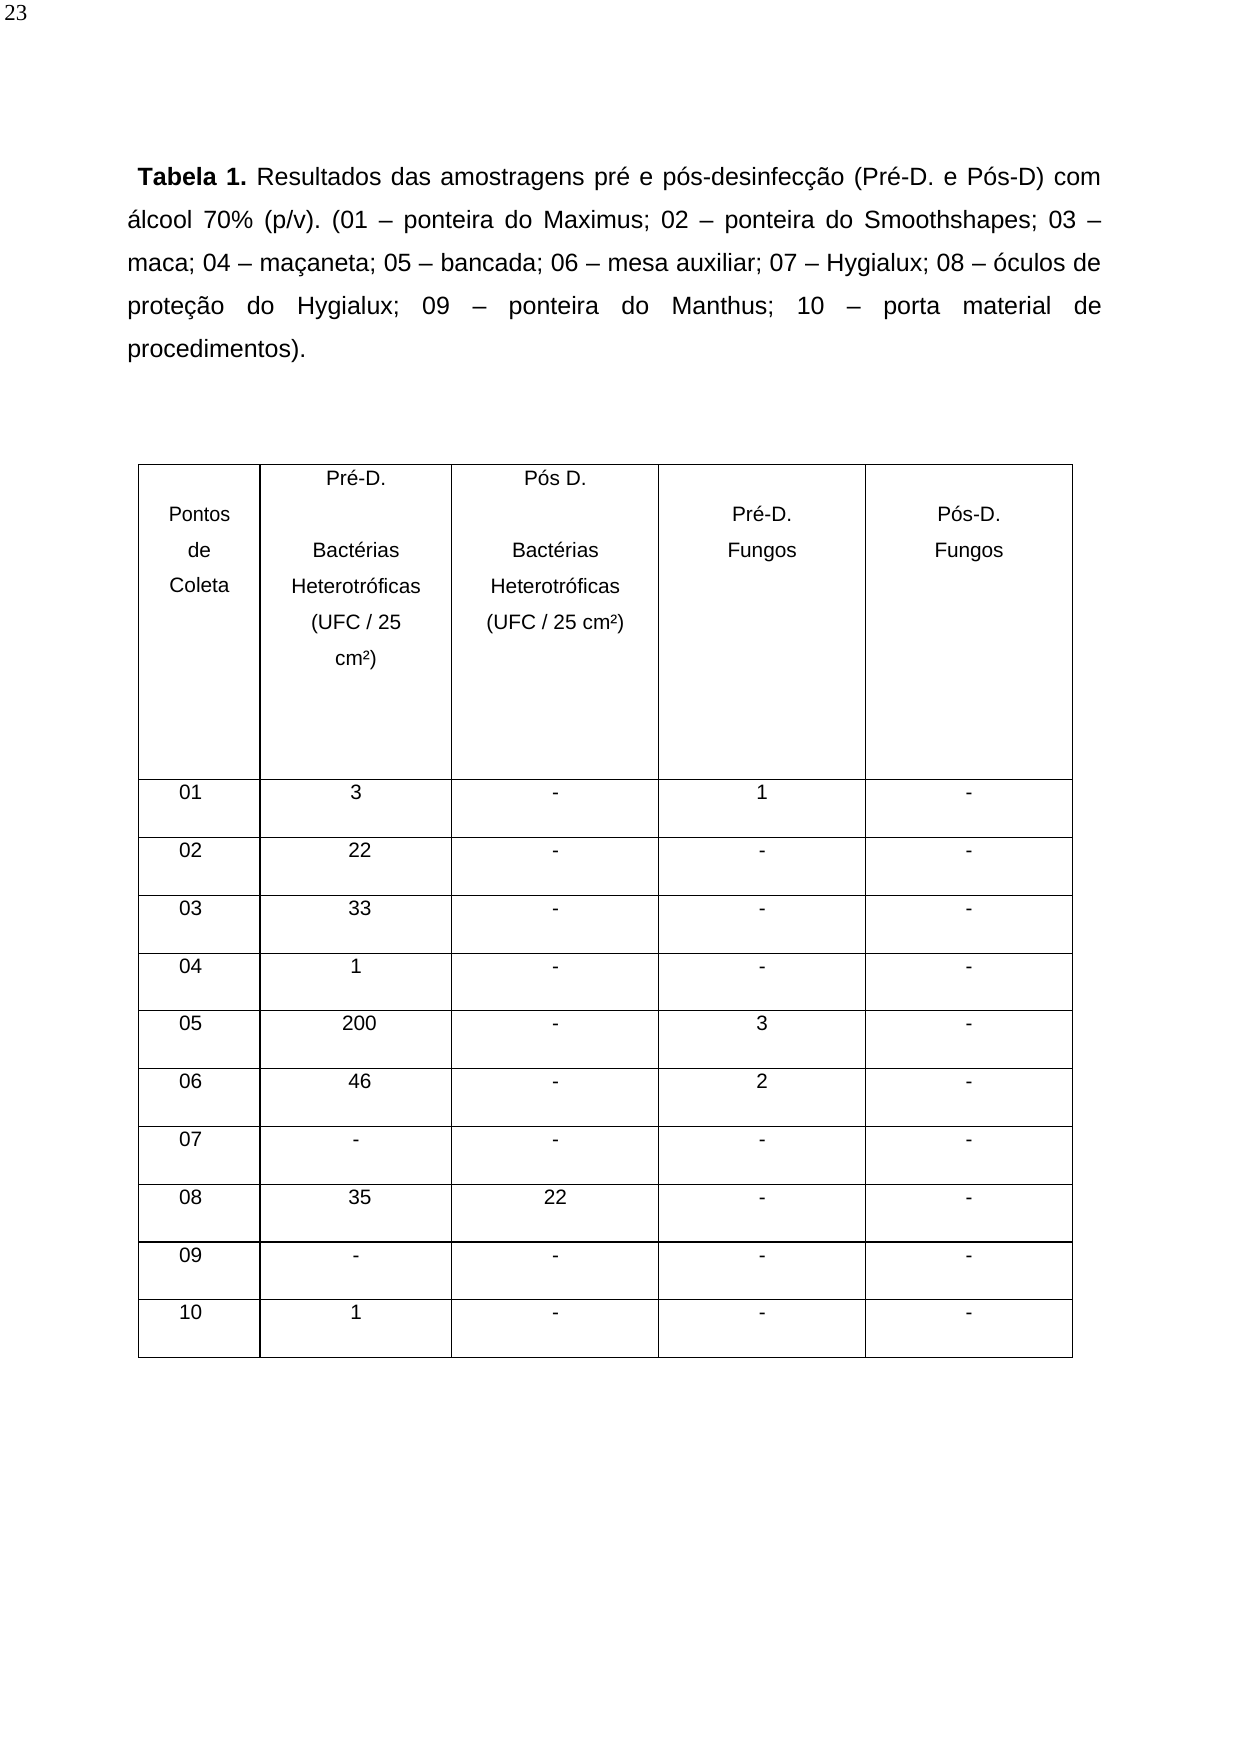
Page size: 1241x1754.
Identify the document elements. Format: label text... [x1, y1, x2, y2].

table_cell - [659, 1127, 865, 1184]
table_cell - [659, 1300, 865, 1357]
table_cell - [261, 1127, 451, 1184]
table_cell 04 [139, 954, 259, 1010]
table_cell 2 [659, 1069, 865, 1126]
table_cell 200 [261, 1011, 451, 1068]
table_cell 03 [139, 896, 259, 952]
table_header Pós D. Bactérias Heterotróficas (UFC / 25 cm²) [452, 465, 658, 779]
table_cell - [866, 1243, 1072, 1299]
table_header Pontos de Coleta [139, 465, 259, 779]
table_cell - [659, 896, 865, 952]
table_cell - [261, 1243, 451, 1299]
table_cell - [452, 838, 658, 895]
table_cell - [452, 1069, 658, 1126]
table_cell - [659, 1185, 865, 1241]
table_cell - [866, 838, 1072, 895]
table_cell 3 [659, 1011, 865, 1068]
table_cell 08 [139, 1185, 259, 1241]
table_cell 1 [261, 954, 451, 1010]
table_cell - [452, 1300, 658, 1357]
table_cell - [452, 954, 658, 1010]
table_cell - [866, 1069, 1072, 1126]
table_cell - [866, 896, 1072, 952]
table_cell 06 [139, 1069, 259, 1126]
table_cell - [866, 1185, 1072, 1241]
table_cell 05 [139, 1011, 259, 1068]
table_cell 3 [261, 780, 451, 837]
table_cell 35 [261, 1185, 451, 1241]
table_cell - [452, 1127, 658, 1184]
table_header Pré-D. Bactérias Heterotróficas (UFC / 25 cm²) [261, 465, 451, 779]
table_cell 46 [261, 1069, 451, 1126]
table_cell 22 [261, 838, 451, 895]
table_cell 10 [139, 1300, 259, 1357]
table_cell - [866, 1300, 1072, 1357]
table_cell - [659, 1243, 865, 1299]
table_cell - [866, 954, 1072, 1010]
table_header Pós-D. Fungos [866, 465, 1072, 779]
table_cell - [866, 1127, 1072, 1184]
table_cell 07 [139, 1127, 259, 1184]
table_cell - [452, 780, 658, 837]
table_cell 1 [659, 780, 865, 837]
table_cell 33 [261, 896, 451, 952]
table_cell 22 [452, 1185, 658, 1241]
table_cell - [659, 954, 865, 1010]
table_cell 02 [139, 838, 259, 895]
table_cell - [452, 896, 658, 952]
table_cell - [452, 1243, 658, 1299]
table_cell 09 [139, 1243, 259, 1299]
table_cell - [452, 1011, 658, 1068]
table_cell - [659, 838, 865, 895]
table_cell - [866, 1011, 1072, 1068]
table_cell - [866, 780, 1072, 837]
table_cell 01 [139, 780, 259, 837]
table_cell 1 [261, 1300, 451, 1357]
table_header Pré-D. Fungos [659, 465, 865, 779]
text Tabela 1. Resultados das amostragens pré e pós-desinfecção (Pré-D. e Pós-D) com álcool 70% (p/v). (01 – ponteira do Maximus; 02 – ponteira do Smoothshapes; 03 – maca; 04 – maçaneta; 05 – bancada; 06 – mesa auxiliar; 07 – Hygialux; 08 – óculos de proteção do Hygialux; 09 – ponteira do Manthus; 10 – porta material de procedimentos). [127, 161, 1103, 363]
